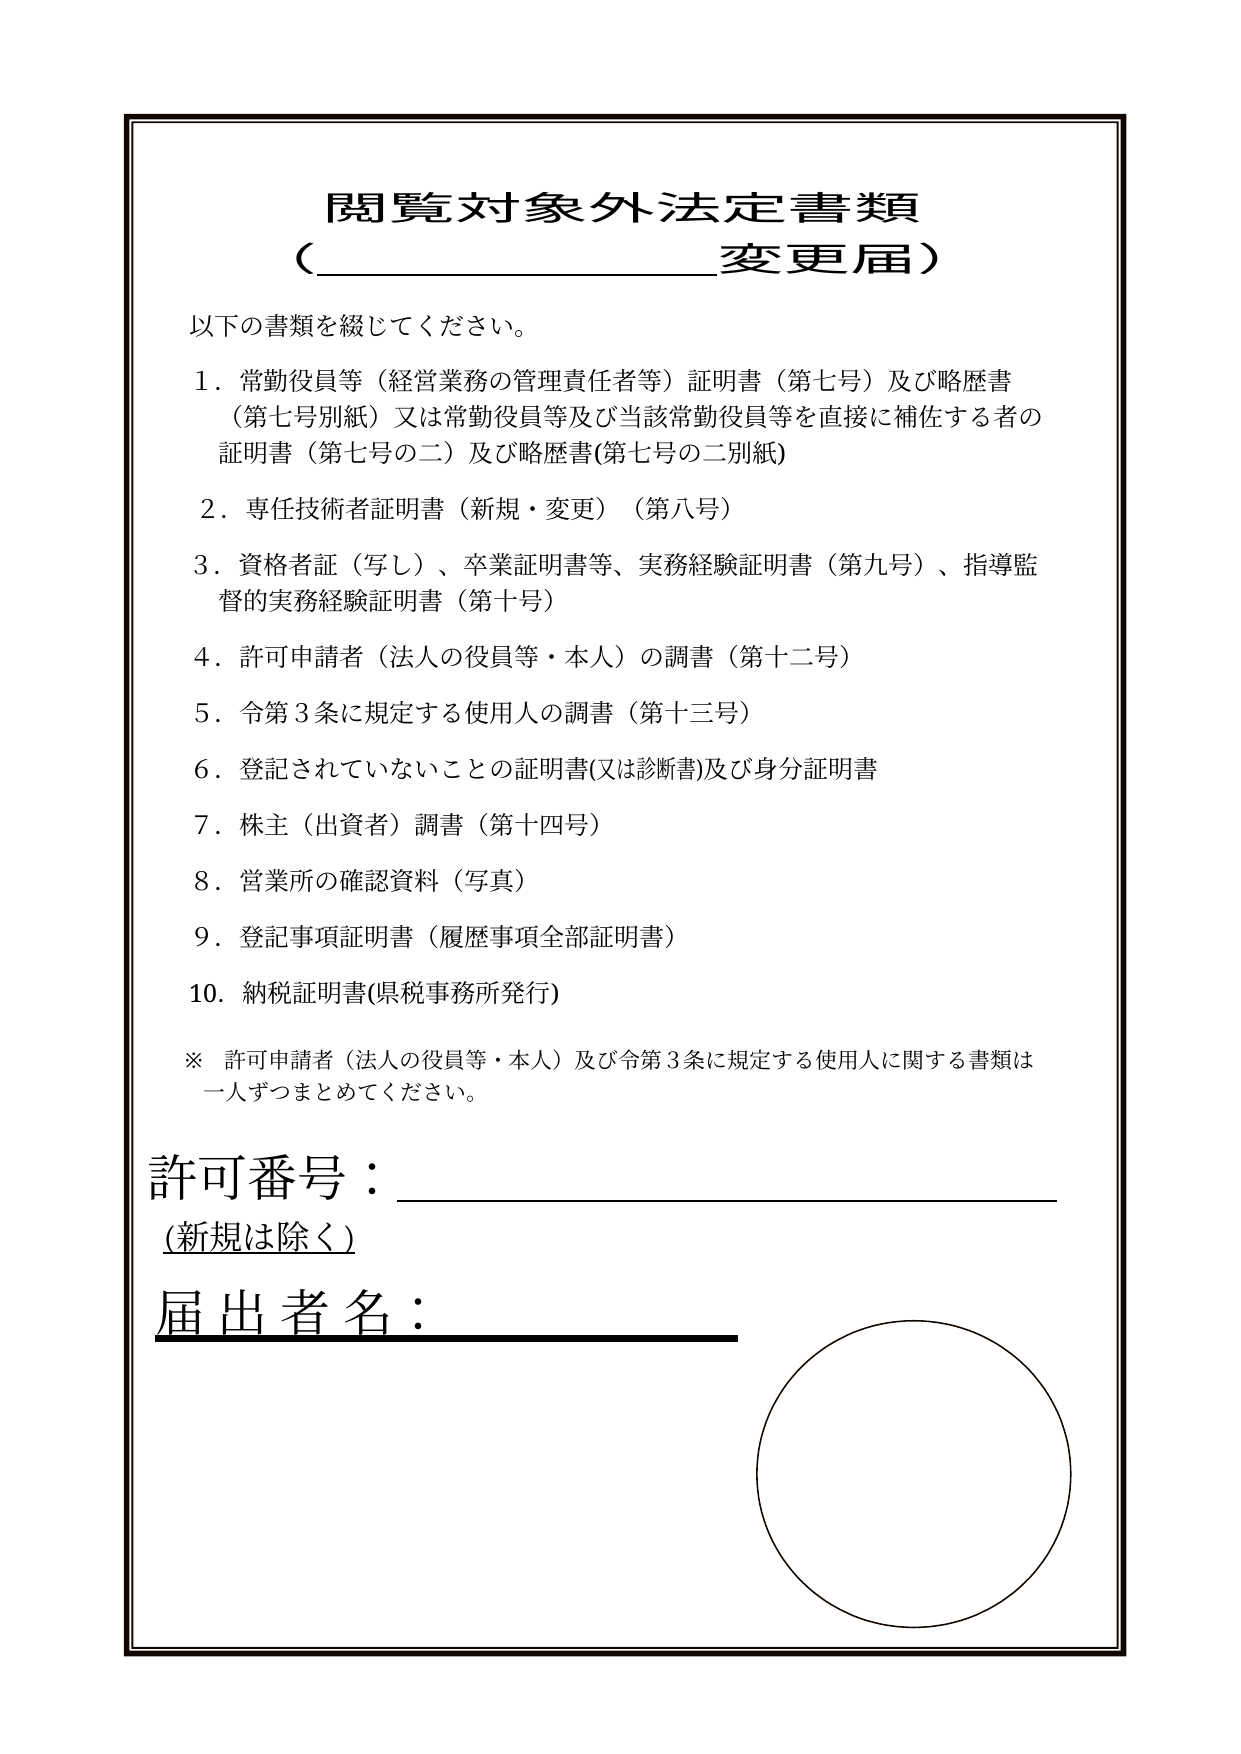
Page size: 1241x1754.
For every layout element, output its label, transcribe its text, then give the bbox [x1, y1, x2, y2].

text （ 変更届） [130, 233, 1104, 281]
text ８．営業所の確認資料（写真） [189, 862, 1045, 898]
subtitle 閲覧対象外法定書類 [139, 182, 1104, 230]
text ５．令第３条に規定する使用人の調書（第十三号） [189, 694, 1045, 730]
text ※ 許可申請者（法人の役員等・本人）及び令第３条に規定する使用人に関する書類は [130, 1044, 1045, 1075]
text ９．登記事項証明書（履歴事項全部証明書） [189, 918, 1045, 953]
text 以下の書類を綴じてください。 [189, 306, 855, 342]
text ７．株主（出資者）調書（第十四号） [189, 806, 1045, 842]
text (新規は除く) [130, 1211, 1110, 1259]
text ４．許可申請者（法人の役員等・本人）の調書（第十二号） [189, 638, 1045, 674]
subtitle 許可番号： [130, 1139, 1062, 1211]
text 一人ずつまとめてください。 [204, 1075, 954, 1107]
text ３．資格者証（写し）、卒業証明書等、実務経験証明書（第九号）、指導監督的実務経験証明書（第十号） [189, 546, 1045, 618]
text ６．登記されていないことの証明書(又は診断書)及び身分証明書 [189, 750, 1045, 786]
text ２．専任技術者証明書（新規・変更）（第八号） [189, 490, 1045, 526]
text 10．納税証明書(県税事務所発行) [189, 973, 1045, 1009]
text １．常勤役員等（経営業務の管理責任者等）証明書（第七号）及び略歴書（第七号別紙）又は常勤役員等及び当該常勤役員等を直接に補佐する者の証明書（第七号の二）及び略歴書(第七号の二別紙) [189, 362, 1045, 470]
subtitle 届 出 者 名： [130, 1273, 1110, 1345]
